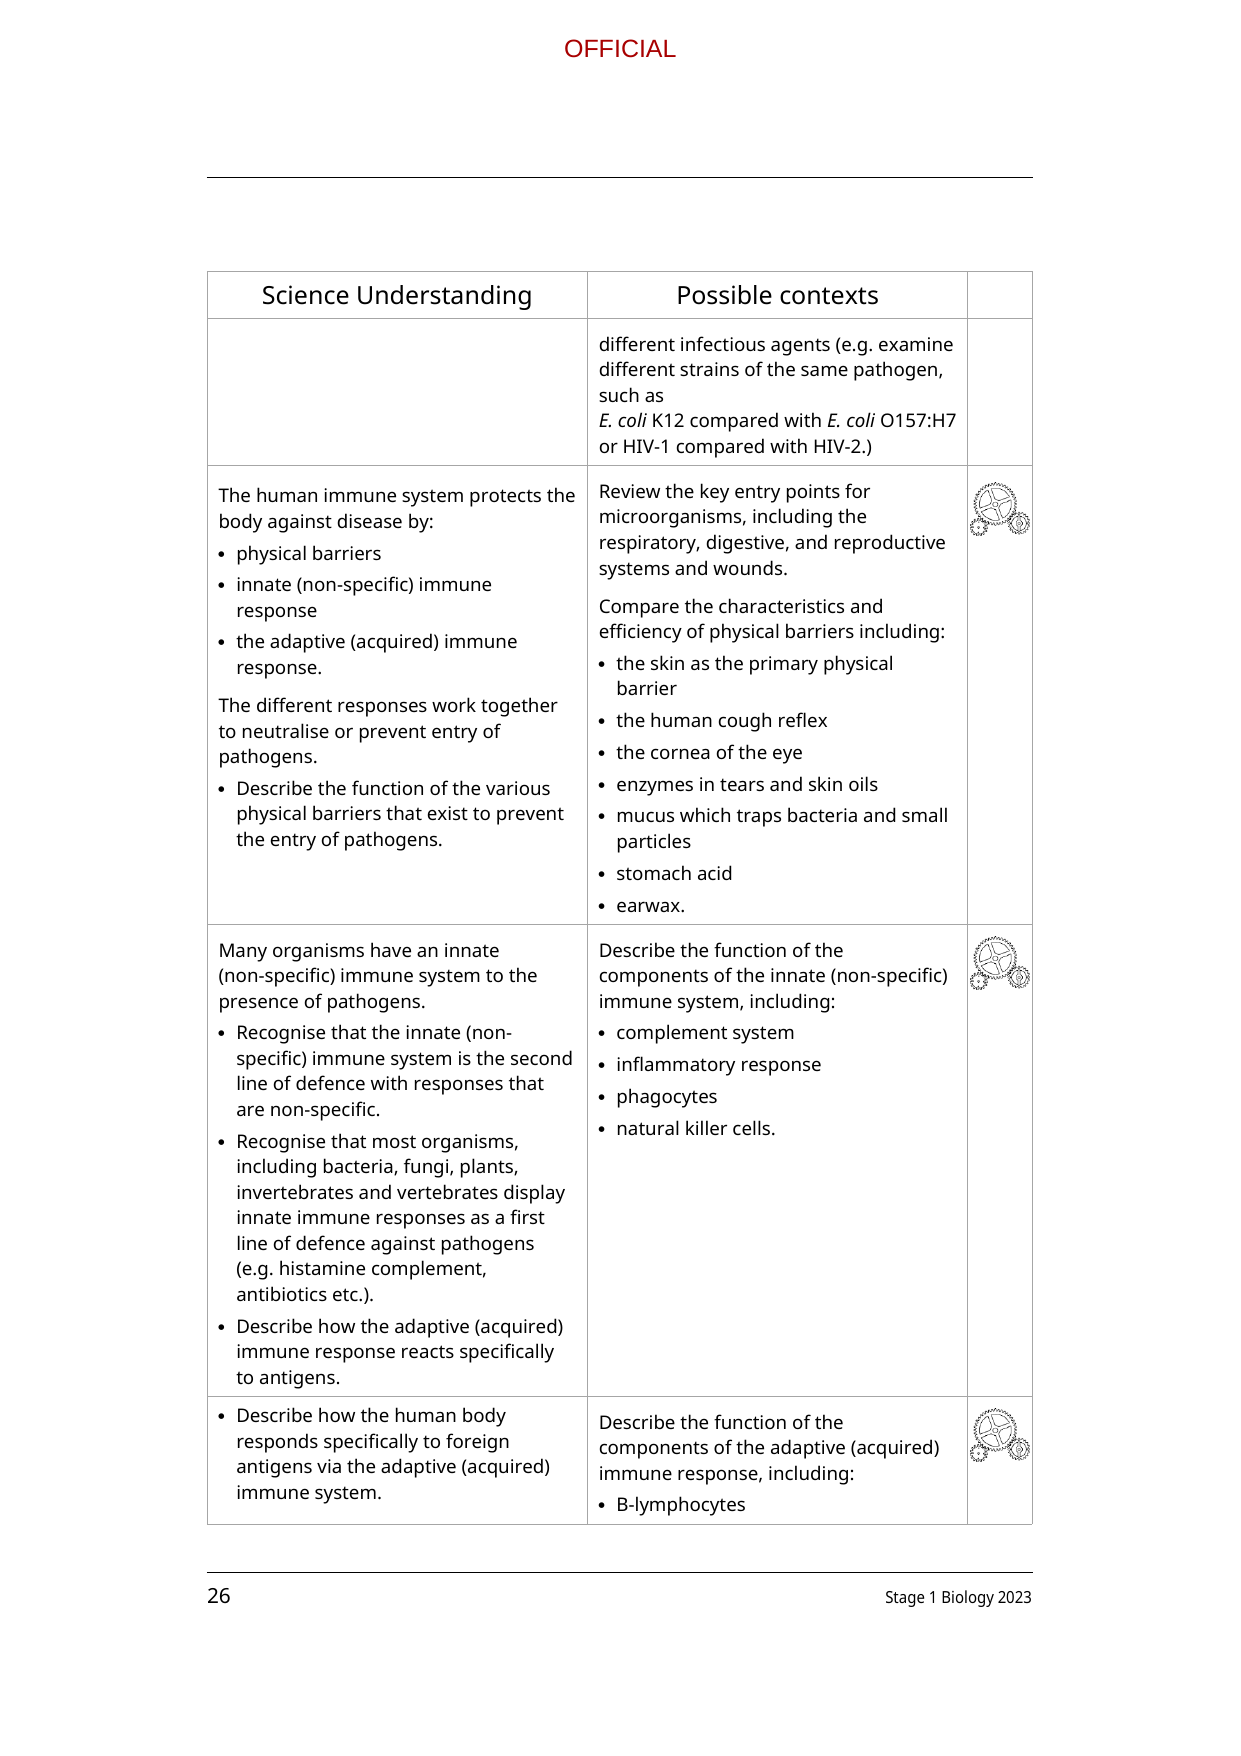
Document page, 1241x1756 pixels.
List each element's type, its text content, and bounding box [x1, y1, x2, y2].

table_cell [208, 1397, 587, 1524]
table_header Science Understanding [208, 272, 587, 318]
table_cell [968, 466, 1032, 924]
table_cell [588, 319, 967, 465]
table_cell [208, 319, 587, 465]
table_cell [968, 319, 1032, 465]
table_header Possible contexts [588, 272, 967, 318]
picture [970, 482, 1030, 536]
picture [970, 936, 1030, 990]
table_header [968, 272, 1032, 318]
picture [970, 1408, 1030, 1462]
table_cell [968, 925, 1032, 1396]
table_cell Many organisms have an innate (non-specific) immune system to the presence of pathogens. Recognise that the innate (non-specific) immune system is the second line of defence with responses that are non-specific. Recognise that most organisms, including bacteria, fungi, plants, invertebrates and vertebrates display innate immune responses as a first line of defence against pathogens (e.g. histamine complement, antibiotics etc.). Describe how the adaptive (acquired) immune response reacts specifically to antigens. [208, 925, 587, 1396]
table_cell Review the key entry points for microorganisms, including the respiratory, digestive, and reproductive systems and wounds. Compare the characteristics and efficiency of physical barriers including: the skin as the primary physical barrier the human cough reflex the cornea of the eye enzymes in tears and skin oils mucus which traps bacteria and small particles stomach acid earwax. [588, 466, 967, 924]
table_cell The human immune system protects the body against disease by: physical barriers innate (non-specific) immune response the adaptive (acquired) immune response. The different responses work together to neutralise or prevent entry of pathogens. Describe the function of the various physical barriers that exist to prevent the entry of pathogens. [208, 466, 587, 924]
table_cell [588, 1397, 967, 1524]
table_cell [968, 1397, 1032, 1524]
table_cell Describe the function of the components of the innate (non-specific) immune system, including: complement system inflammatory response phagocytes natural killer cells. [588, 925, 967, 1396]
